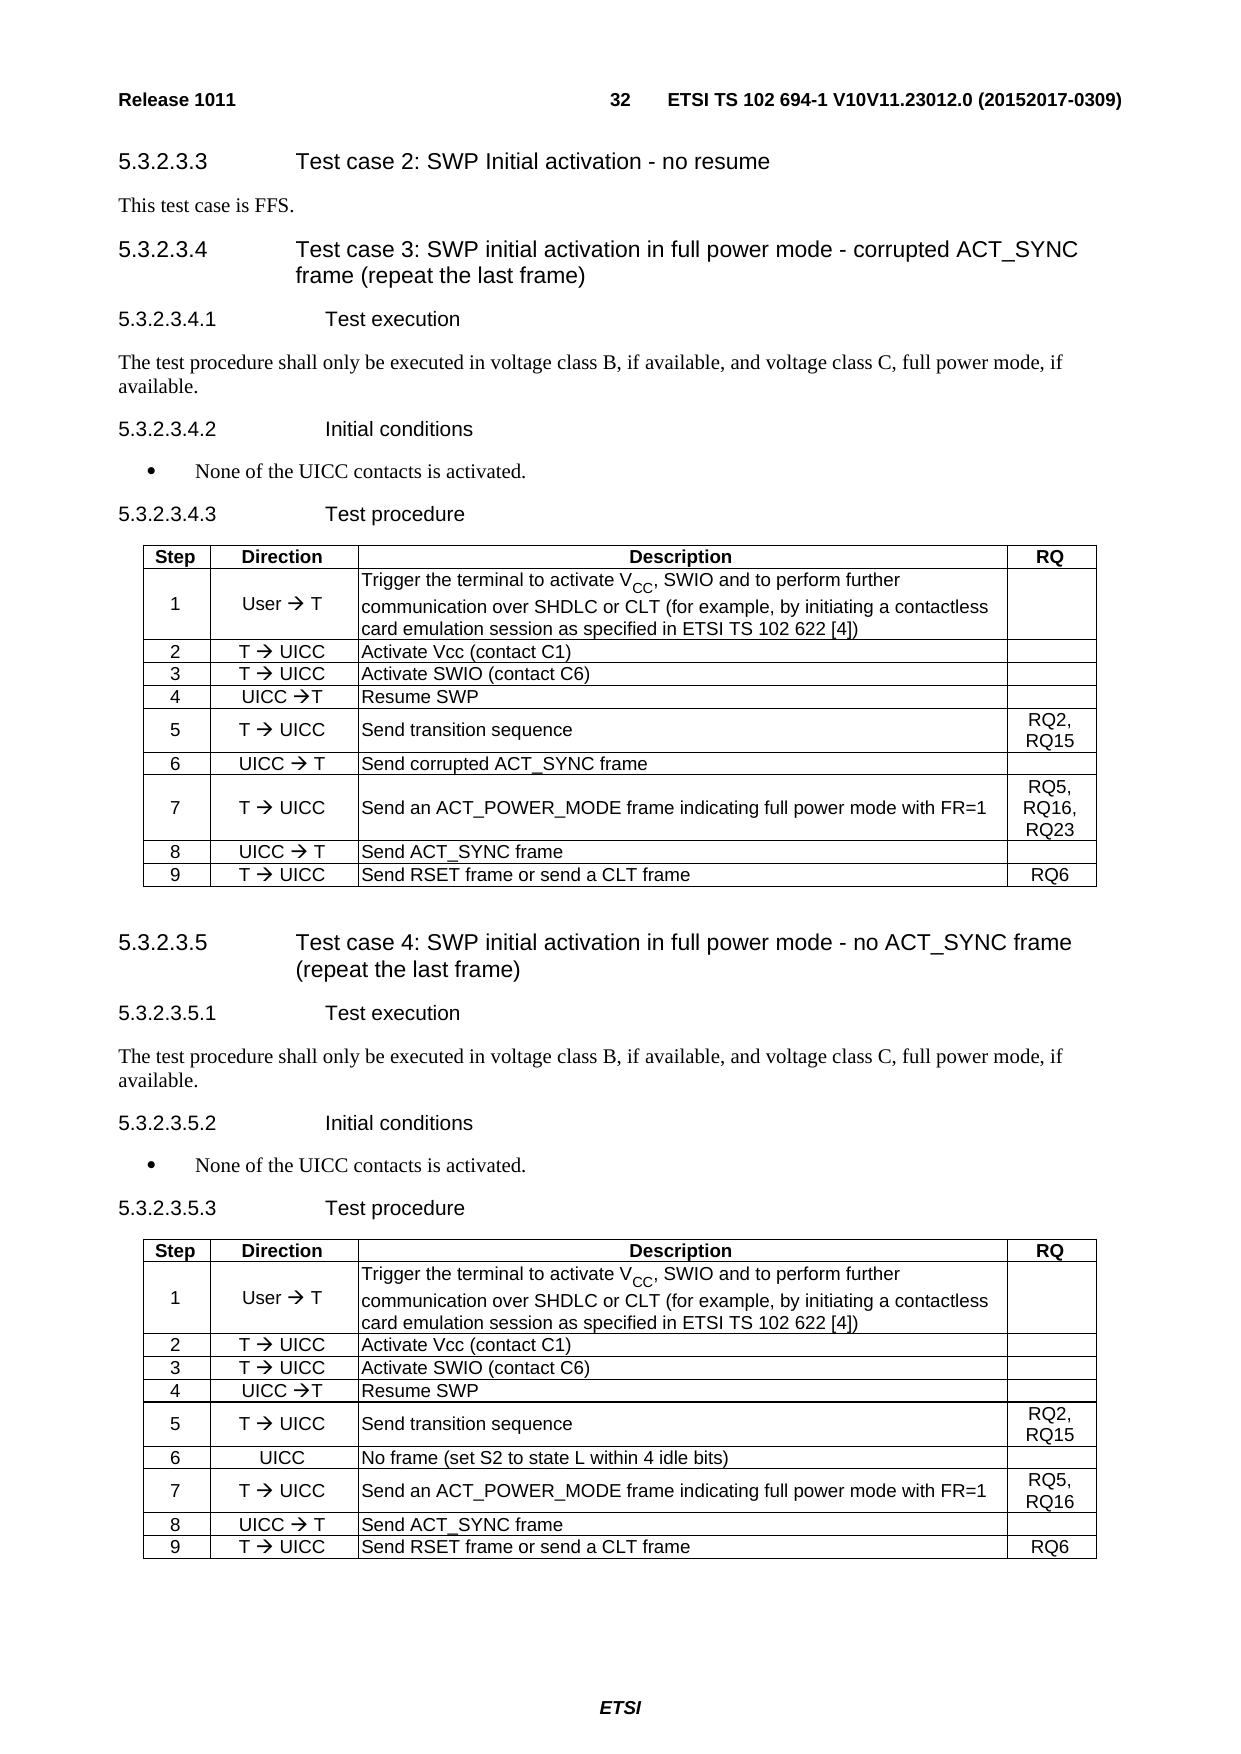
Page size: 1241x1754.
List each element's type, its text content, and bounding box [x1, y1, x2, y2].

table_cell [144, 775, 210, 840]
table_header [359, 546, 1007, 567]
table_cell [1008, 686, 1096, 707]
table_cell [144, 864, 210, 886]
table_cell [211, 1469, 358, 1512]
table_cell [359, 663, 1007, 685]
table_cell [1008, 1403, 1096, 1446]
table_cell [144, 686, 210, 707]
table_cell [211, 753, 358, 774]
subtitle 5.3.2.3.3 Test case 2: SWP Initial activation - no resume [118, 148, 1122, 174]
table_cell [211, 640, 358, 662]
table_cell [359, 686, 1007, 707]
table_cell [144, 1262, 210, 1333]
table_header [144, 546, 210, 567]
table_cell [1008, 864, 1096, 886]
text This test case is FFS. [118, 193, 1122, 217]
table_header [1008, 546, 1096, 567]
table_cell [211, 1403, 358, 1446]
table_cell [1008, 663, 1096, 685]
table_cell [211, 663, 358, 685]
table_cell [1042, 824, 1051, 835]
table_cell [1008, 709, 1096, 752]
text 5.3.2.3.4.2 Initial conditions [118, 417, 1122, 441]
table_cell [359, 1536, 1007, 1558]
text None of the UICC contacts is activated. [148, 459, 1122, 483]
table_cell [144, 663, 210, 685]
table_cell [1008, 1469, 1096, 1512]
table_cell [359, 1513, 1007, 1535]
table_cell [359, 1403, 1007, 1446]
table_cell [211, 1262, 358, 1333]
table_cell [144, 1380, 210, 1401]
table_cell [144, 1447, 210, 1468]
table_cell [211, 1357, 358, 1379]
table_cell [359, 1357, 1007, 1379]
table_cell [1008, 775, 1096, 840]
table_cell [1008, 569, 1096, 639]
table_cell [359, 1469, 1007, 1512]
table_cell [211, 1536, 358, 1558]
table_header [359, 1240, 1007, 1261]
text 5.3.2.3.5.2 Initial conditions [118, 1110, 1122, 1134]
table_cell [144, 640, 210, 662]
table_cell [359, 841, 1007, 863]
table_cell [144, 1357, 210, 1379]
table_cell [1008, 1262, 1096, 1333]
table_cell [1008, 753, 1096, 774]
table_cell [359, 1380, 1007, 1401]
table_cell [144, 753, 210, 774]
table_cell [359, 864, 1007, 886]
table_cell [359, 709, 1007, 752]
text 5.3.2.3.4.1 Test execution [118, 307, 1122, 331]
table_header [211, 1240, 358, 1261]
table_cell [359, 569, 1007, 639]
text 5.3.2.3.5.1 Test execution [118, 1001, 1122, 1025]
text The test procedure shall only be executed in voltage class B, if available, and voltage class C, full power mode, if available. [118, 350, 1122, 398]
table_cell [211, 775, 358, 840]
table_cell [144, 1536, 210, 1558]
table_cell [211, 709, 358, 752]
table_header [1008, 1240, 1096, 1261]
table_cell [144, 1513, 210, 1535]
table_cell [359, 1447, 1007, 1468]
text The test procedure shall only be executed in voltage class B, if available, and voltage class C, full power mode, if available. [118, 1043, 1122, 1092]
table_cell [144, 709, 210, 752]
text None of the UICC contacts is activated. [148, 1153, 1122, 1177]
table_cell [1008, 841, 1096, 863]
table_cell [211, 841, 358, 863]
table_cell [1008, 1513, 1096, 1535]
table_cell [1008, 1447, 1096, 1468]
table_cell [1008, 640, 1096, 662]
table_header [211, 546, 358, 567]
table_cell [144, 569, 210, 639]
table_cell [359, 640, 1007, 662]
subtitle 5.3.2.3.4 Test case 3: SWP initial activation in full power mode - corrupted ACT_SYNC frame (repeat the last frame) [118, 236, 1122, 288]
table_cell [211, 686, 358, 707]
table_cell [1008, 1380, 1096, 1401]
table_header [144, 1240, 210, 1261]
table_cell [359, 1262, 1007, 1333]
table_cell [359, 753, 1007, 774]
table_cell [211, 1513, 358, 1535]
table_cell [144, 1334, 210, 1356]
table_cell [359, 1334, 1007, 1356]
text 5.3.2.3.5.3 Test procedure [118, 1196, 1122, 1220]
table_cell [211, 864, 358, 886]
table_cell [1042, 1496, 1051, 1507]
subtitle 5.3.2.3.5 Test case 4: SWP initial activation in full power mode - no ACT_SYNC frame (repeat the last frame) [118, 929, 1122, 982]
text 5.3.2.3.4.3 Test procedure [118, 502, 1122, 526]
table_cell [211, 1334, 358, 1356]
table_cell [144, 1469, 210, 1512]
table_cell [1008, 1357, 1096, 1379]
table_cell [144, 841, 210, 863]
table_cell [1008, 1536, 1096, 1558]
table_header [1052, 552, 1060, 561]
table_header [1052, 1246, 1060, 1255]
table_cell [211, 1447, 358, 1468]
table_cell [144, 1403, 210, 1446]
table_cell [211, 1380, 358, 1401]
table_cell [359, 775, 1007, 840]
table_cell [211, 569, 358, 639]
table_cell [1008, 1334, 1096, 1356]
